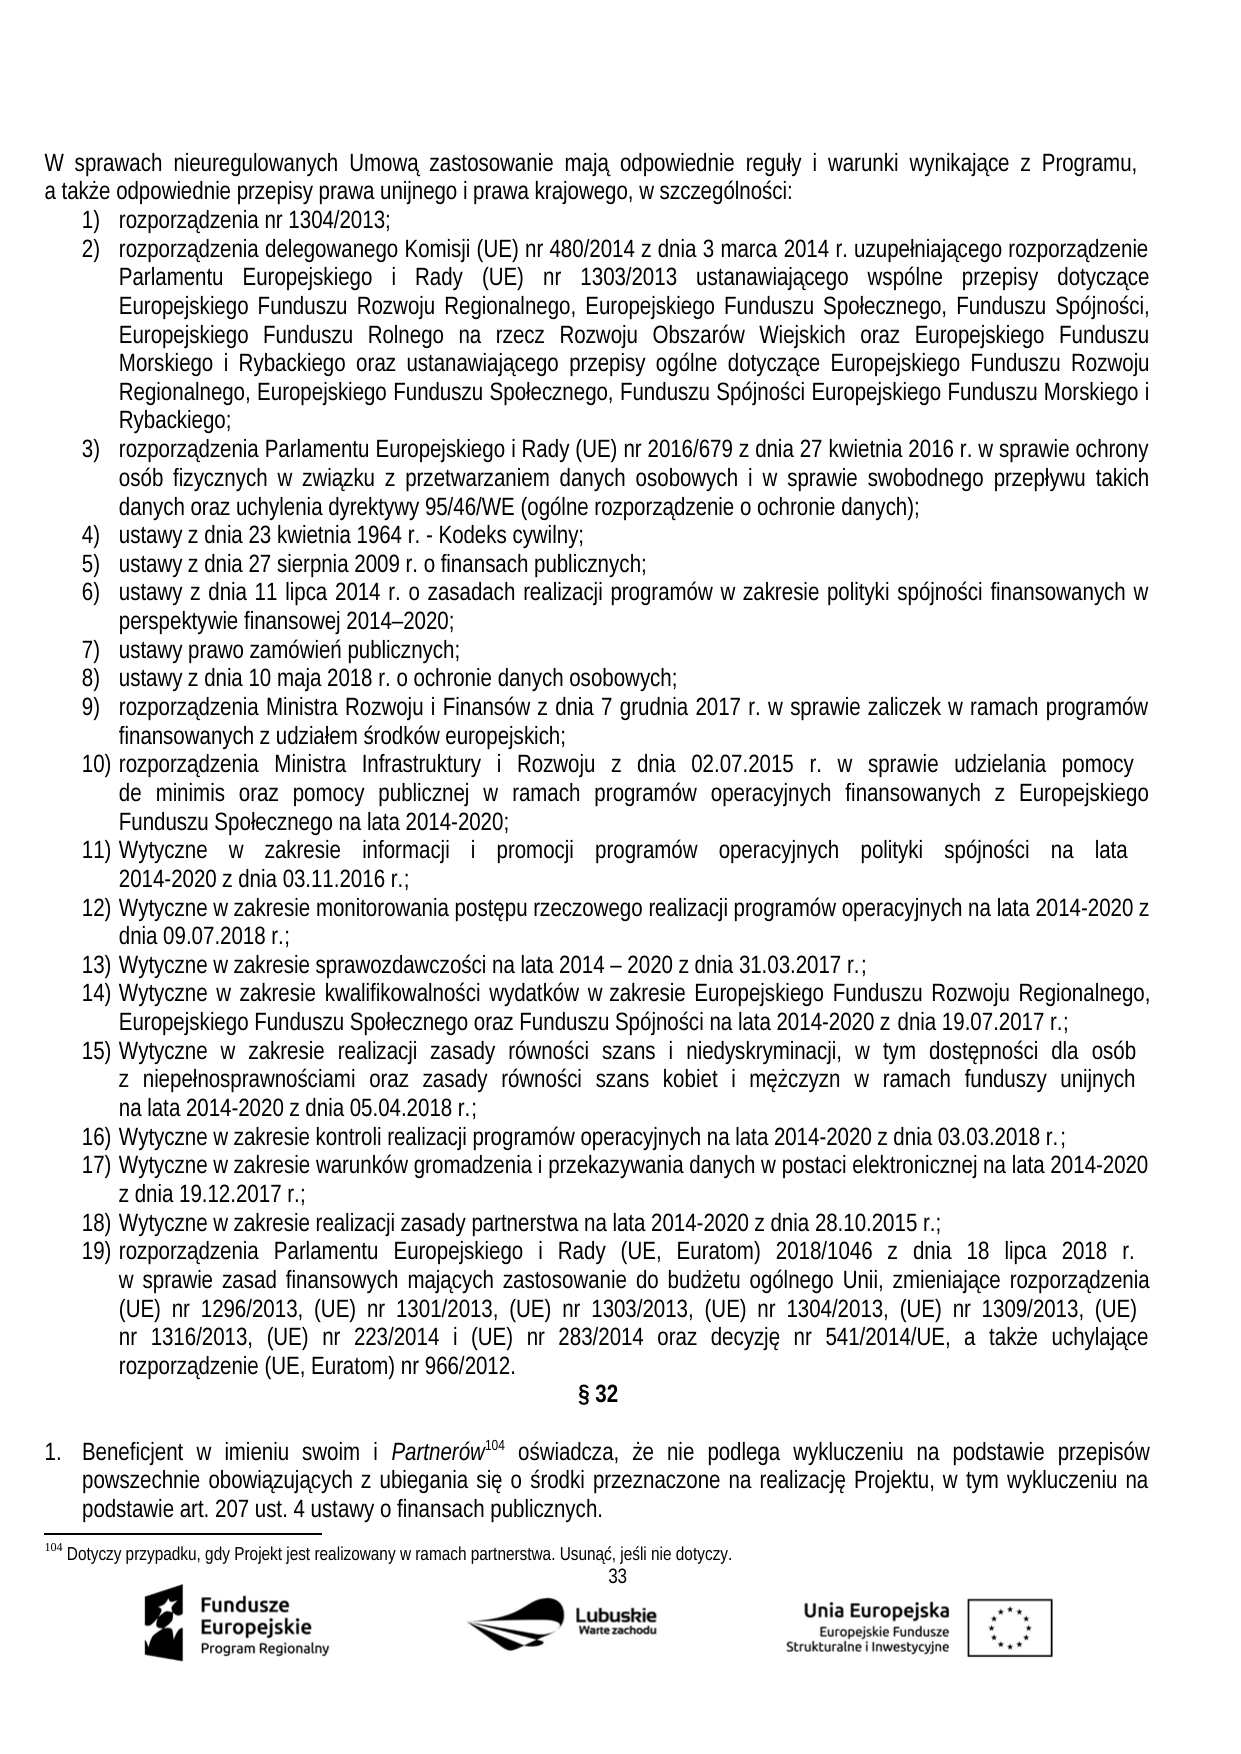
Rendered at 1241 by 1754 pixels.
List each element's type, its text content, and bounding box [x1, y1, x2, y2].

list rozporządzenia Parlamentu Europejskiego i Rady (UE) nr 2016/679 z dnia 27 kwietnia 2016 r. w sprawie ochrony osób fizycznych w związku z przetwarzaniem danych osobowych i w sprawie swobodnego przepływu takich danych oraz uchylenia dyrektywy 95/46/WE (ogólne rozporządzenie o ochronie danych); [82, 434, 1152, 520]
list rozporządzenia Parlamentu Europejskiego i Rady (UE, Euratom) 2018/1046 z dnia 18 lipca 2018 r. w sprawie zasad finansowych mających zastosowanie do budżetu ogólnego Unii, zmieniające rozporządzenia (UE) nr 1296/2013, (UE) nr 1301/2013, (UE) nr 1303/2013, (UE) nr 1304/2013, (UE) nr 1309/2013, (UE) nr 1316/2013, (UE) nr 223/2014 i (UE) nr 283/2014 oraz decyzję nr 541/2014/UE, a także uchylające rozporządzenie (UE, Euratom) nr 966/2012. [82, 1236, 1152, 1379]
list Wytyczne w zakresie warunków gromadzenia i przekazywania danych w postaci elektronicznej na lata 2014-2020 z dnia 19.12.2017 r.; [82, 1150, 1152, 1208]
list Wytyczne w zakresie realizacji zasady partnerstwa na lata 2014-2020 z dnia 28.10.2015 r.; [82, 1208, 1152, 1236]
list Wytyczne w zakresie kwalifikowalności wydatków w zakresie Europejskiego Funduszu Rozwoju Regionalnego, Europejskiego Funduszu Społecznego oraz Funduszu Spójności na lata 2014-2020 z dnia 19.07.2017 r.; [82, 978, 1152, 1036]
list Wytyczne w zakresie kontroli realizacji programów operacyjnych na lata 2014-2020 z dnia 03.03.2018 r.; [82, 1122, 1152, 1150]
text W sprawach nieuregulowanych Umową zastosowanie mają odpowiednie reguły i warunki wynikające z Programu, a także odpowiednie przepisy prawa unijnego i prawa krajowego, w szczególności: [44, 148, 1152, 205]
list rozporządzenia Ministra Infrastruktury i Rozwoju z dnia 02.07.2015 r. w sprawie udzielania pomocy de minimis oraz pomocy publicznej w ramach programów operacyjnych finansowanych z Europejskiego Funduszu Społecznego na lata 2014-2020; [82, 749, 1152, 835]
list Wytyczne w zakresie realizacji zasady równości szans i niedyskryminacji, w tym dostępności dla osób z niepełnosprawnościami oraz zasady równości szans kobiet i mężczyzn w ramach funduszy unijnych na lata 2014-2020 z dnia 05.04.2018 r.; [82, 1036, 1152, 1122]
list rozporządzenia nr 1304/2013; [82, 205, 1152, 234]
list Beneficjent w imieniu swoim i Partnerów oświadcza, że nie podlega wykluczeniu na podstawie przepisów powszechnie obowiązujących z ubiegania się o środki przeznaczone na realizację Projektu, w tym wykluczeniu na podstawie art. 207 ust. 4 ustawy o finansach publicznych. [44, 1437, 1152, 1523]
list ustawy z dnia 10 maja 2018 r. o ochronie danych osobowych; [82, 663, 1152, 692]
list rozporządzenia delegowanego Komisji (UE) nr 480/2014 z dnia 3 marca 2014 r. uzupełniającego rozporządzenie Parlamentu Europejskiego i Rady (UE) nr 1303/2013 ustanawiającego wspólne przepisy dotyczące Europejskiego Funduszu Rozwoju Regionalnego, Europejskiego Funduszu Społecznego, Funduszu Spójności, Europejskiego Funduszu Rolnego na rzecz Rozwoju Obszarów Wiejskich oraz Europejskiego Funduszu Morskiego i Rybackiego oraz ustanawiającego przepisy ogólne dotyczące Europejskiego Funduszu Rozwoju Regionalnego, Europejskiego Funduszu Społecznego, Funduszu Spójności Europejskiego Funduszu Morskiego i Rybackiego; [82, 234, 1152, 434]
list ustawy z dnia 27 sierpnia 2009 r. o finansach publicznych; [82, 549, 1152, 577]
list ustawy z dnia 11 lipca 2014 r. o zasadach realizacji programów w zakresie polityki spójności finansowanych w perspektywie finansowej 2014–2020; [82, 577, 1152, 635]
list Wytyczne w zakresie sprawozdawczości na lata 2014 – 2020 z dnia 31.03.2017 r.; [82, 950, 1152, 978]
picture [125, 1564, 1071, 1681]
text § 32 [44, 1379, 1152, 1408]
list Wytyczne w zakresie informacji i promocji programów operacyjnych polityki spójności na lata 2014-2020 z dnia 03.11.2016 r.; [82, 835, 1152, 892]
list ustawy z dnia 23 kwietnia 1964 r. - Kodeks cywilny; [82, 520, 1152, 549]
list Wytyczne w zakresie monitorowania postępu rzeczowego realizacji programów operacyjnych na lata 2014-2020 z dnia 09.07.2018 r.; [82, 892, 1152, 950]
list ustawy prawo zamówień publicznych; [82, 635, 1152, 663]
list rozporządzenia Ministra Rozwoju i Finansów z dnia 7 grudnia 2017 r. w sprawie zaliczek w ramach programów finansowanych z udziałem środków europejskich; [82, 692, 1152, 749]
